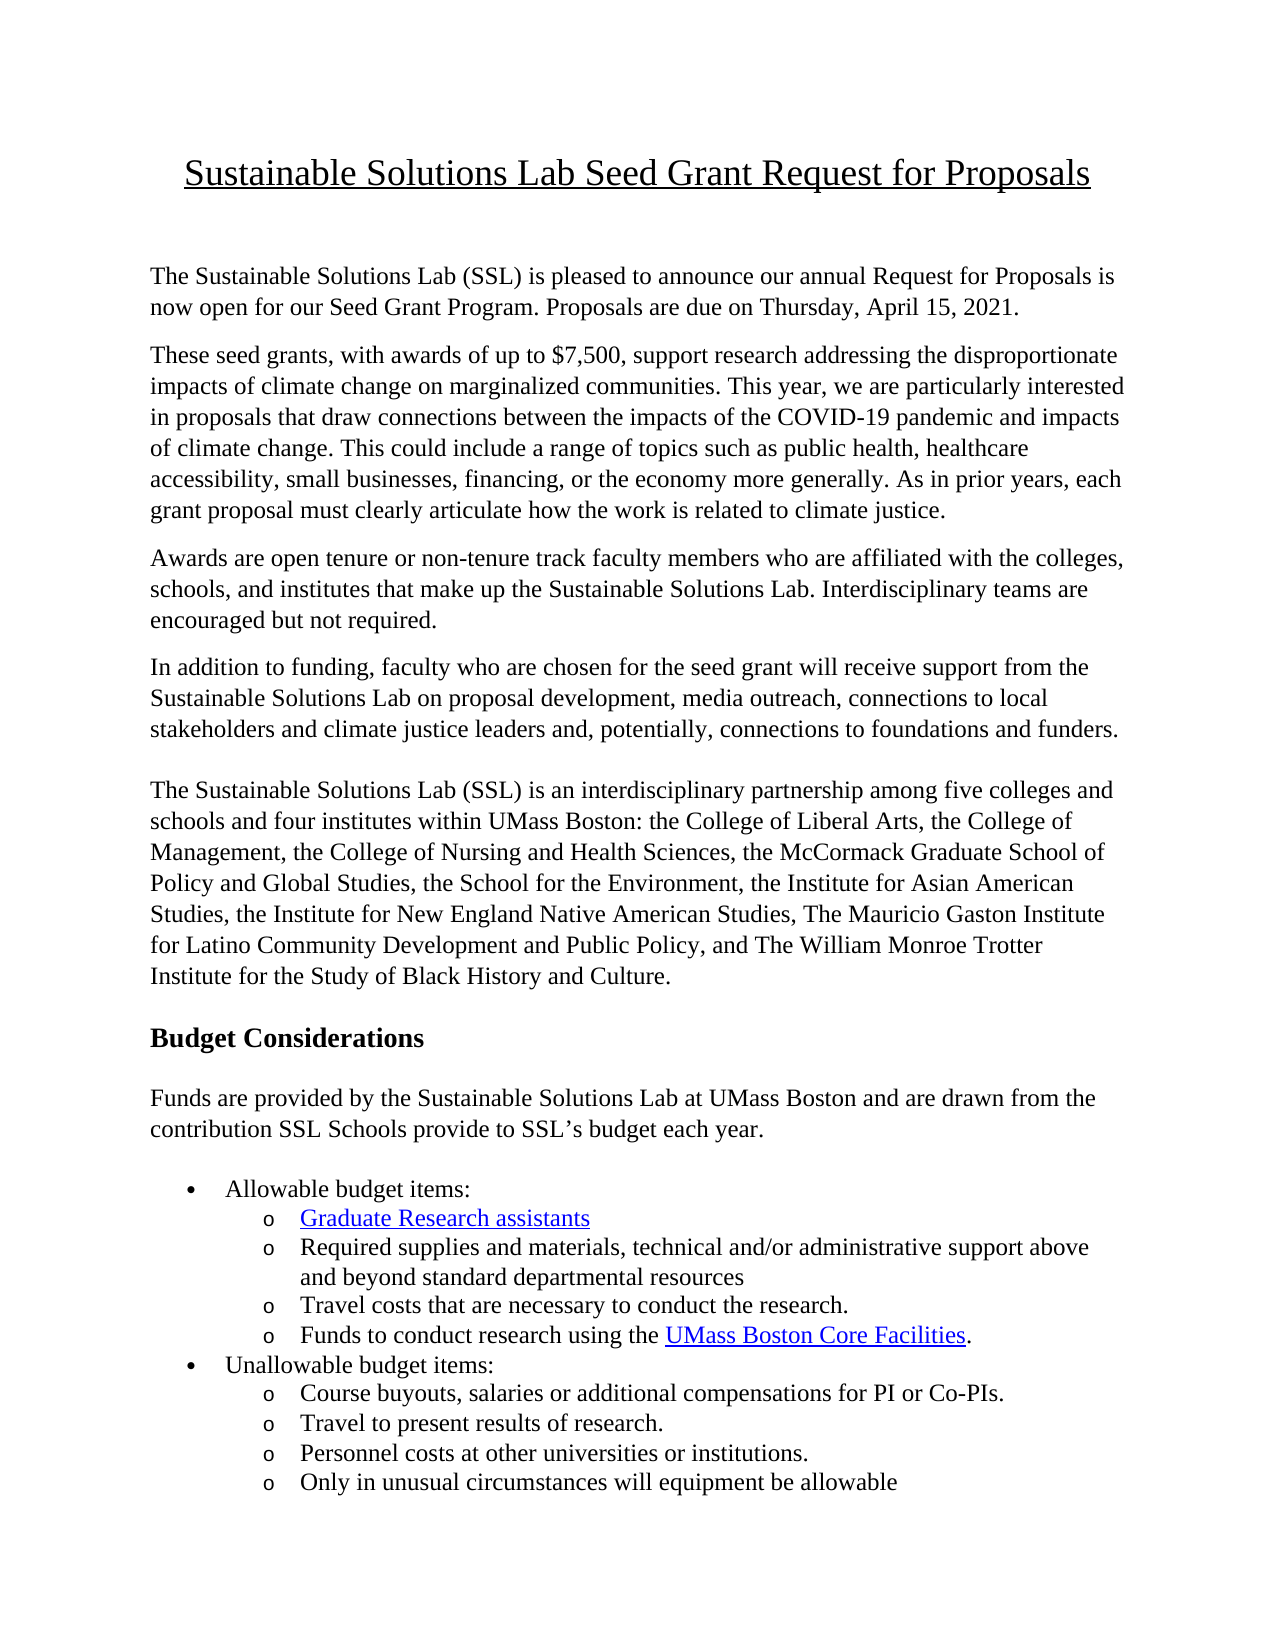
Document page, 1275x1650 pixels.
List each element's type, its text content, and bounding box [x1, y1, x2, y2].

text Awards are open tenure or non-tenure track faculty members who are affiliated with the colleges, schools, and institutes that make up the Sustainable Solutions Lab. Interdisciplinary teams are encouraged but not required. [150, 543, 1125, 633]
list Unallowable budget items: [187, 1350, 1125, 1378]
text In addition to funding, faculty who are chosen for the seed grant will receive support from the Sustainable Solutions Lab on proposal development, media outreach, connections to local stakeholders and climate justice leaders and, potentially, connections to foundations and funders. [150, 652, 1125, 743]
list Required supplies and materials, technical and/or administrative support above and beyond standard departmental resources [262, 1232, 1125, 1291]
text Sustainable Solutions Lab Seed Grant Request for Proposals [150, 150, 1125, 193]
text These seed grants, with awards of up to $7,500, support research addressing the disproportionate impacts of climate change on marginalized communities. This year, we are particularly interested in proposals that draw connections between the impacts of the COVID-19 pandemic and impacts of climate change. This could include a range of topics such as public health, healthcare accessibility, small businesses, financing, or the economy more generally. As in prior years, each grant proposal must clearly articulate how the work is related to climate justice. [150, 340, 1125, 524]
list Course buyouts, salaries or additional compensations for PI or Co-PIs. [262, 1378, 1125, 1408]
text The Sustainable Solutions Lab (SSL) is an interdisciplinary partnership among five colleges and schools and four institutes within UMass Boston: the College of Liberal Arts, the College of Management, the College of Nursing and Health Sciences, the McCormack Graduate School of Policy and Global Studies, the School for the Environment, the Institute for Asian American Studies, the Institute for New England Native American Studies, The Mauricio Gaston Institute for Latino Community Development and Public Policy, and The William Monroe Trotter Institute for the Study of Black History and Culture. [150, 775, 1125, 990]
subtitle Budget Considerations [150, 1021, 1125, 1053]
text The Sustainable Solutions Lab (SSL) is pleased to announce our annual Request for Proposals is now open for our Seed Grant Program. Proposals are due on Thursday, April 15, 2021. [150, 261, 1125, 321]
list Funds to conduct research using the UMass Boston Core Facilities. [262, 1320, 1125, 1350]
list Travel to present results of research. [262, 1408, 1125, 1438]
list Graduate Research assistants [262, 1203, 1125, 1232]
list Allowable budget items: [187, 1174, 1125, 1203]
list Personnel costs at other universities or institutions. [262, 1438, 1125, 1467]
list Travel costs that are necessary to conduct the research. [262, 1291, 1125, 1320]
list Only in unusual circumstances will equipment be allowable [262, 1467, 1125, 1497]
text Funds are provided by the Sustainable Solutions Lab at UMass Boston and are drawn from the contribution SSL Schools provide to SSL’s budget each year. [150, 1083, 1125, 1142]
